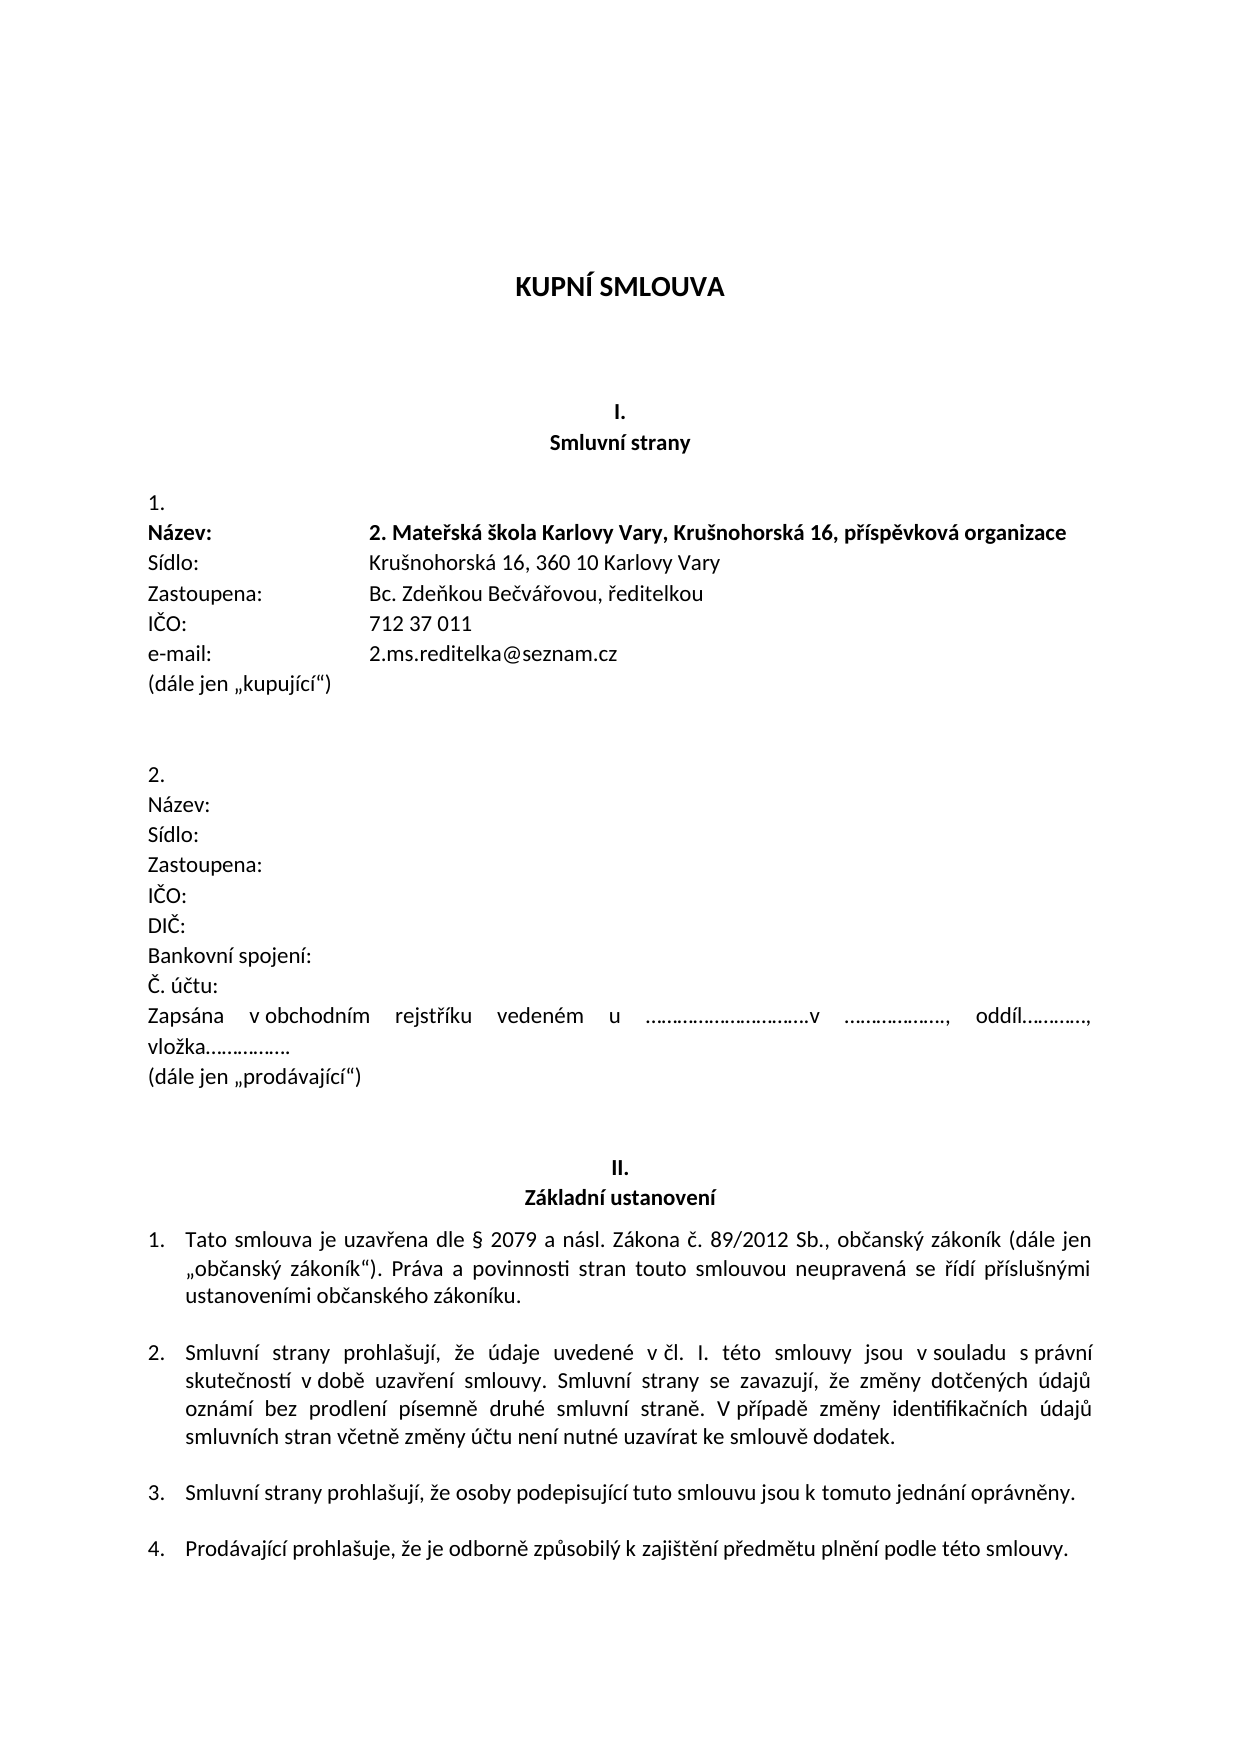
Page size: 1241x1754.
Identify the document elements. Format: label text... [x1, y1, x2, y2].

text IČO: [148, 881, 1093, 909]
text Zastoupena: Bc. Zdeňkou Bečvářovou, ředitelkou [148, 579, 1093, 607]
text Sídlo: [148, 820, 1093, 848]
text (dále jen „prodávající“) [148, 1062, 1093, 1090]
text Název: [148, 790, 1093, 818]
text DIČ: [148, 911, 1093, 939]
text Zastoupena: [148, 851, 1093, 879]
text Smluvní strany [148, 428, 1093, 456]
text II. [148, 1153, 1093, 1181]
list Prodávající prohlašuje, že je odborně způsobilý k zajištění předmětu plnění podle této smlouvy. [148, 1534, 1093, 1562]
list Smluvní strany prohlašují, že údaje uvedené v čl. I. této smlouvy jsou v souladu s právní skutečností v době uzavření smlouvy. Smluvní strany se zavazují, že změny dotčených údajů oznámí bez prodlení písemně druhé smluvní straně. V případě změny identifikačních údajů smluvních stran včetně změny účtu není nutné uzavírat ke smlouvě dodatek. [148, 1338, 1093, 1450]
text 1. [148, 488, 1093, 516]
list Tato smlouva je uzavřena dle § 2079 a násl. Zákona č. 89/2012 Sb., občanský zákoník (dále jen „občanský zákoník“). Práva a povinnosti stran touto smlouvou neupravená se řídí příslušnými ustanoveními občanského zákoníku. [148, 1226, 1093, 1310]
text Bankovní spojení: [148, 941, 1093, 969]
text 2. [148, 760, 1093, 788]
text I. [148, 397, 1093, 426]
text IČO: 712 37 011 [148, 609, 1093, 637]
text KUPNÍ SMLOUVA [148, 268, 1093, 304]
text Č. účtu: [148, 971, 1093, 999]
text Základní ustanovení [148, 1183, 1093, 1211]
text Zapsána v obchodním rejstříku vedeném u ………………………….v ………………., oddíl…………, vložka……………. [148, 1002, 1093, 1060]
list Smluvní strany prohlašují, že osoby podepisující tuto smlouvu jsou k tomuto jednání oprávněny. [148, 1478, 1093, 1506]
text Název: 2. Mateřská škola Karlovy Vary, Krušnohorská 16, příspěvková organizace [148, 518, 1093, 546]
text e-mail: 2.ms.reditelka@seznam.cz [148, 639, 1093, 667]
text (dále jen „kupující“) [148, 669, 1093, 697]
text Sídlo: Krušnohorská 16, 360 10 Karlovy Vary [148, 548, 1093, 577]
